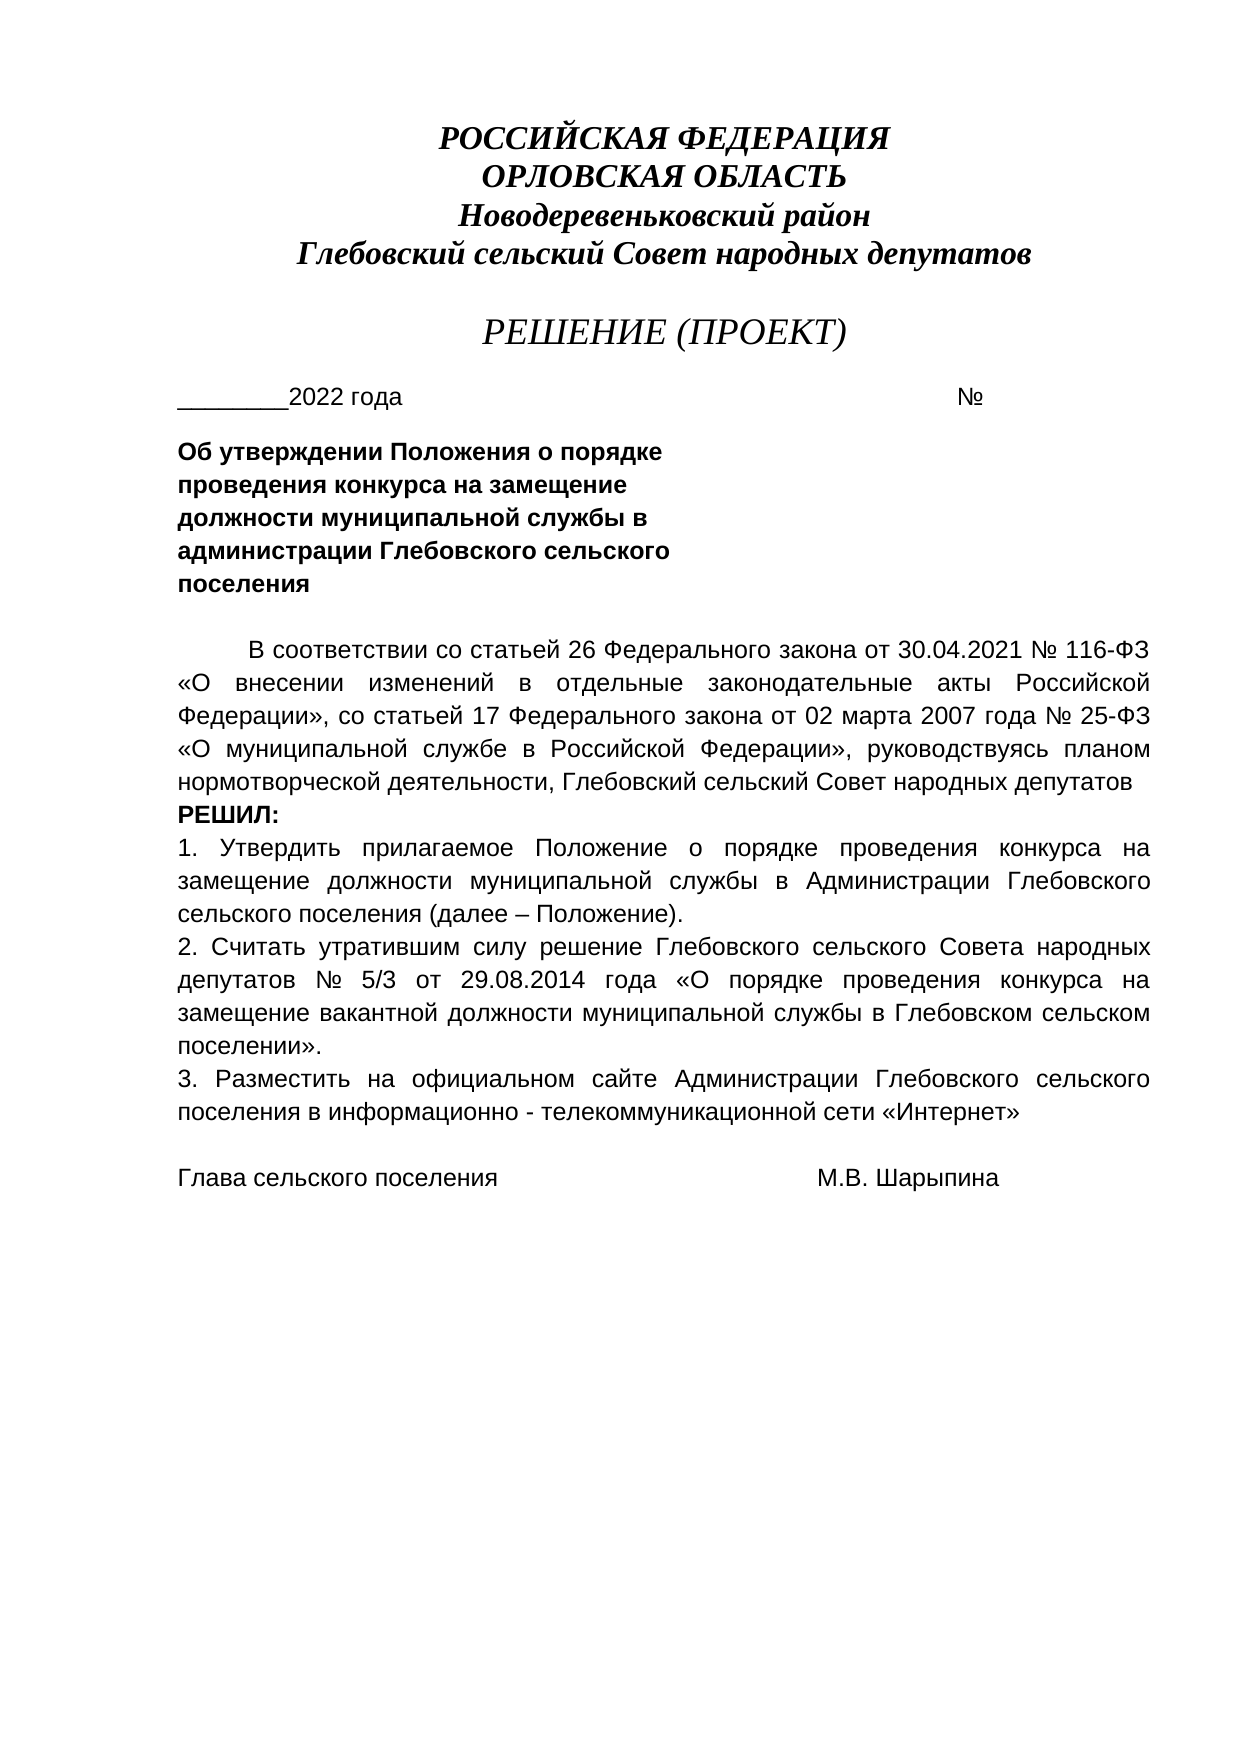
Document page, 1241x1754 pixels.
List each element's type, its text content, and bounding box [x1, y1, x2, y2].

text РЕШЕНИЕ (ПРОЕКТ) [177, 310, 1152, 353]
text Глебовский сельский Совет народных депутатов [177, 233, 1152, 271]
text поселения [177, 569, 1152, 598]
text Глава сельского поселения М.В. Шарыпина [177, 1163, 1152, 1192]
text РЕШИЛ: [177, 800, 1152, 829]
text РОССИЙСКАЯ ФЕДЕРАЦИЯ [177, 118, 1152, 156]
text Об утверждении Положения о порядке [177, 437, 1152, 466]
text ОРЛОВСКАЯ ОБЛАСТЬ [177, 156, 1152, 195]
text 2. Считать утратившим силу решение Глебовского сельского Совета народных депутатов № 5/3 от 29.08.2014 года «О порядке проведения конкурса на замещение вакантной должности муниципальной службы в Глебовском сельском поселении». [177, 932, 1152, 1060]
text ________2022 года № [177, 382, 1152, 410]
text 3. Разместить на официальном сайте Администрации Глебовского сельского поселения в информационно - телекоммуникационной сети «Интернет» [177, 1064, 1152, 1126]
text должности муниципальной службы в [177, 503, 1152, 532]
text В соответствии со статьей 26 Федерального закона от 30.04.2021 № 116-ФЗ «О внесении изменений в отдельные законодательные акты Российской Федерации», со статьей 17 Федерального закона от 02 марта 2007 года № 25-ФЗ «О муниципальной службе в Российской Федерации», руководствуясь планом нормотворческой деятельности, Глебовский сельский Совет народных депутатов [177, 635, 1152, 796]
text администрации Глебовского сельского [177, 536, 1152, 564]
text Новодеревеньковский район [177, 195, 1152, 233]
text 1. Утвердить прилагаемое Положение о порядке проведения конкурса на замещение должности муниципальной службы в Администрации Глебовского сельского поселения (далее – Положение). [177, 833, 1152, 928]
text проведения конкурса на замещение [177, 470, 1152, 498]
